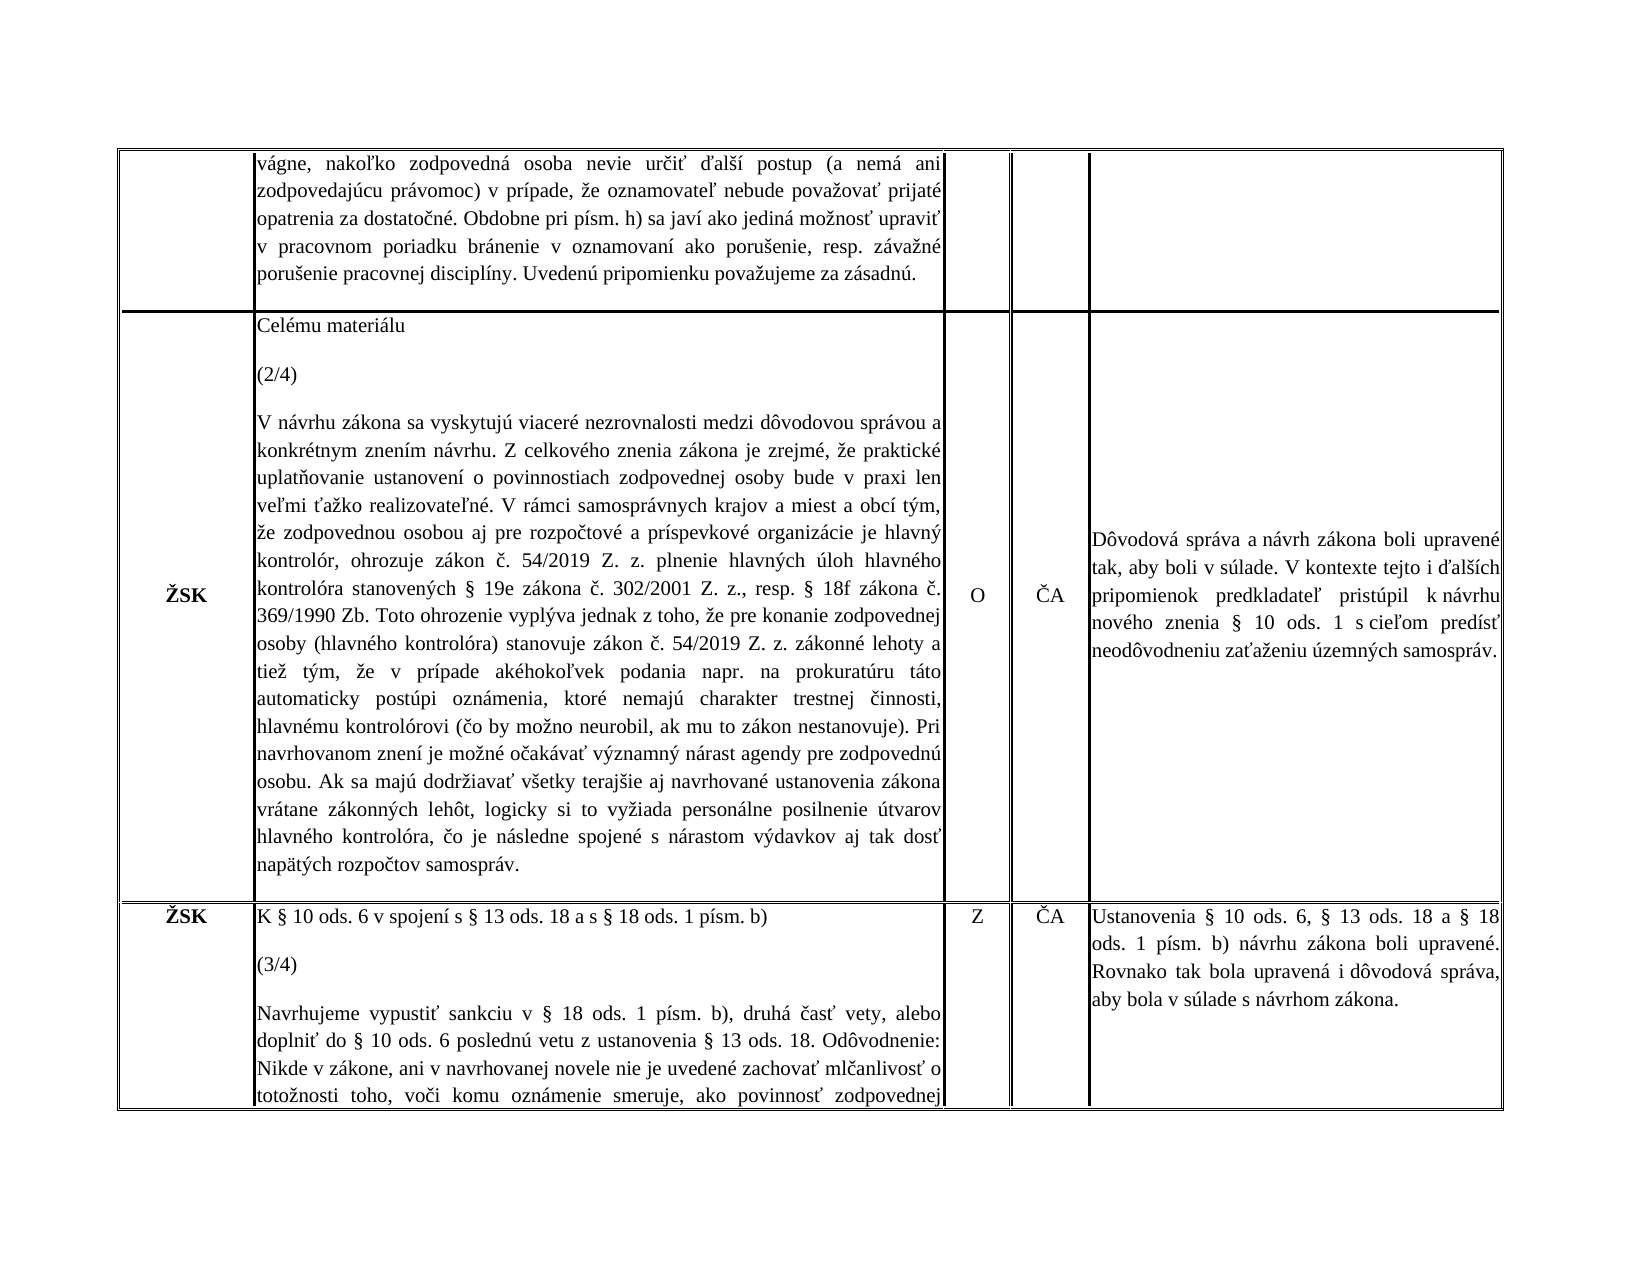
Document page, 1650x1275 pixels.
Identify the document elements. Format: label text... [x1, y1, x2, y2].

table_cell ČA [1013, 313, 1088, 901]
table_cell ČA [1011, 904, 1089, 1107]
table_cell ŽSK [120, 310, 253, 901]
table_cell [254, 904, 944, 1107]
table_cell Z [944, 901, 1011, 1107]
table_cell Z [944, 149, 1011, 310]
table_cell O [946, 313, 1009, 901]
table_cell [1089, 901, 1502, 1107]
table_cell Dôvodová správa a návrh zákona boli upravené tak, aby boli v súlade. V kontexte tejto i ďalších pripomienok predkladateľ pristúpil k návrhu nového znenia § 10 ods. 1 s cieľom predísť neodôvodneniu zaťaženiu územných samospráv. [1091, 310, 1501, 901]
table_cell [254, 149, 944, 310]
table_cell ŽSK [118, 901, 254, 1107]
table_cell ŽSK [120, 151, 254, 310]
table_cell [1089, 151, 1501, 310]
table_cell ČA [1011, 151, 1089, 310]
table_cell Celému materiálu (2/4) V návrhu zákona sa vyskytujú viaceré nezrovnalosti medzi dôvodovou správou a konkrétnym znením návrhu. Z celkového znenia zákona je zrejmé, že praktické uplatňovanie ustanovení o povinnostiach zodpovednej osoby bude v praxi len veľmi ťažko realizovateľné. V rámci samosprávnych krajov a miest a obcí tým, že zodpovednou osobou aj pre rozpočtové a príspevkové organizácie je hlavný kontrolór, ohrozuje zákon č. 54/2019 Z. z. plnenie hlavných úloh hlavného kontrolóra stanovených § 19e zákona č. 302/2001 Z. z., resp. § 18f zákona č. 369/1990 Zb. Toto ohrozenie vyplýva jednak z toho, že pre konanie zodpovednej osoby (hlavného kontrolóra) stanovuje zákon č. 54/2019 Z. z. zákonné lehoty a tiež tým, že v prípade akéhokoľvek podania napr. na prokuratúru táto automaticky postúpi oznámenia, ktoré nemajú charakter trestnej činnosti, hlavnému kontrolórovi (čo by možno neurobil, ak mu to zákon nestanovuje). Pri navrhovanom znení je možné očakávať významný nárast agendy pre zodpovednú osobu. Ak sa majú dodržiavať všetky terajšie aj navrhované ustanovenia zákona vrátane zákonných lehôt, logicky si to vyžiada personálne posilnenie útvarov hlavného kontrolóra, čo je následne spojené s nárastom výdavkov aj tak dosť napätých rozpočtov samospráv. [256, 313, 943, 901]
